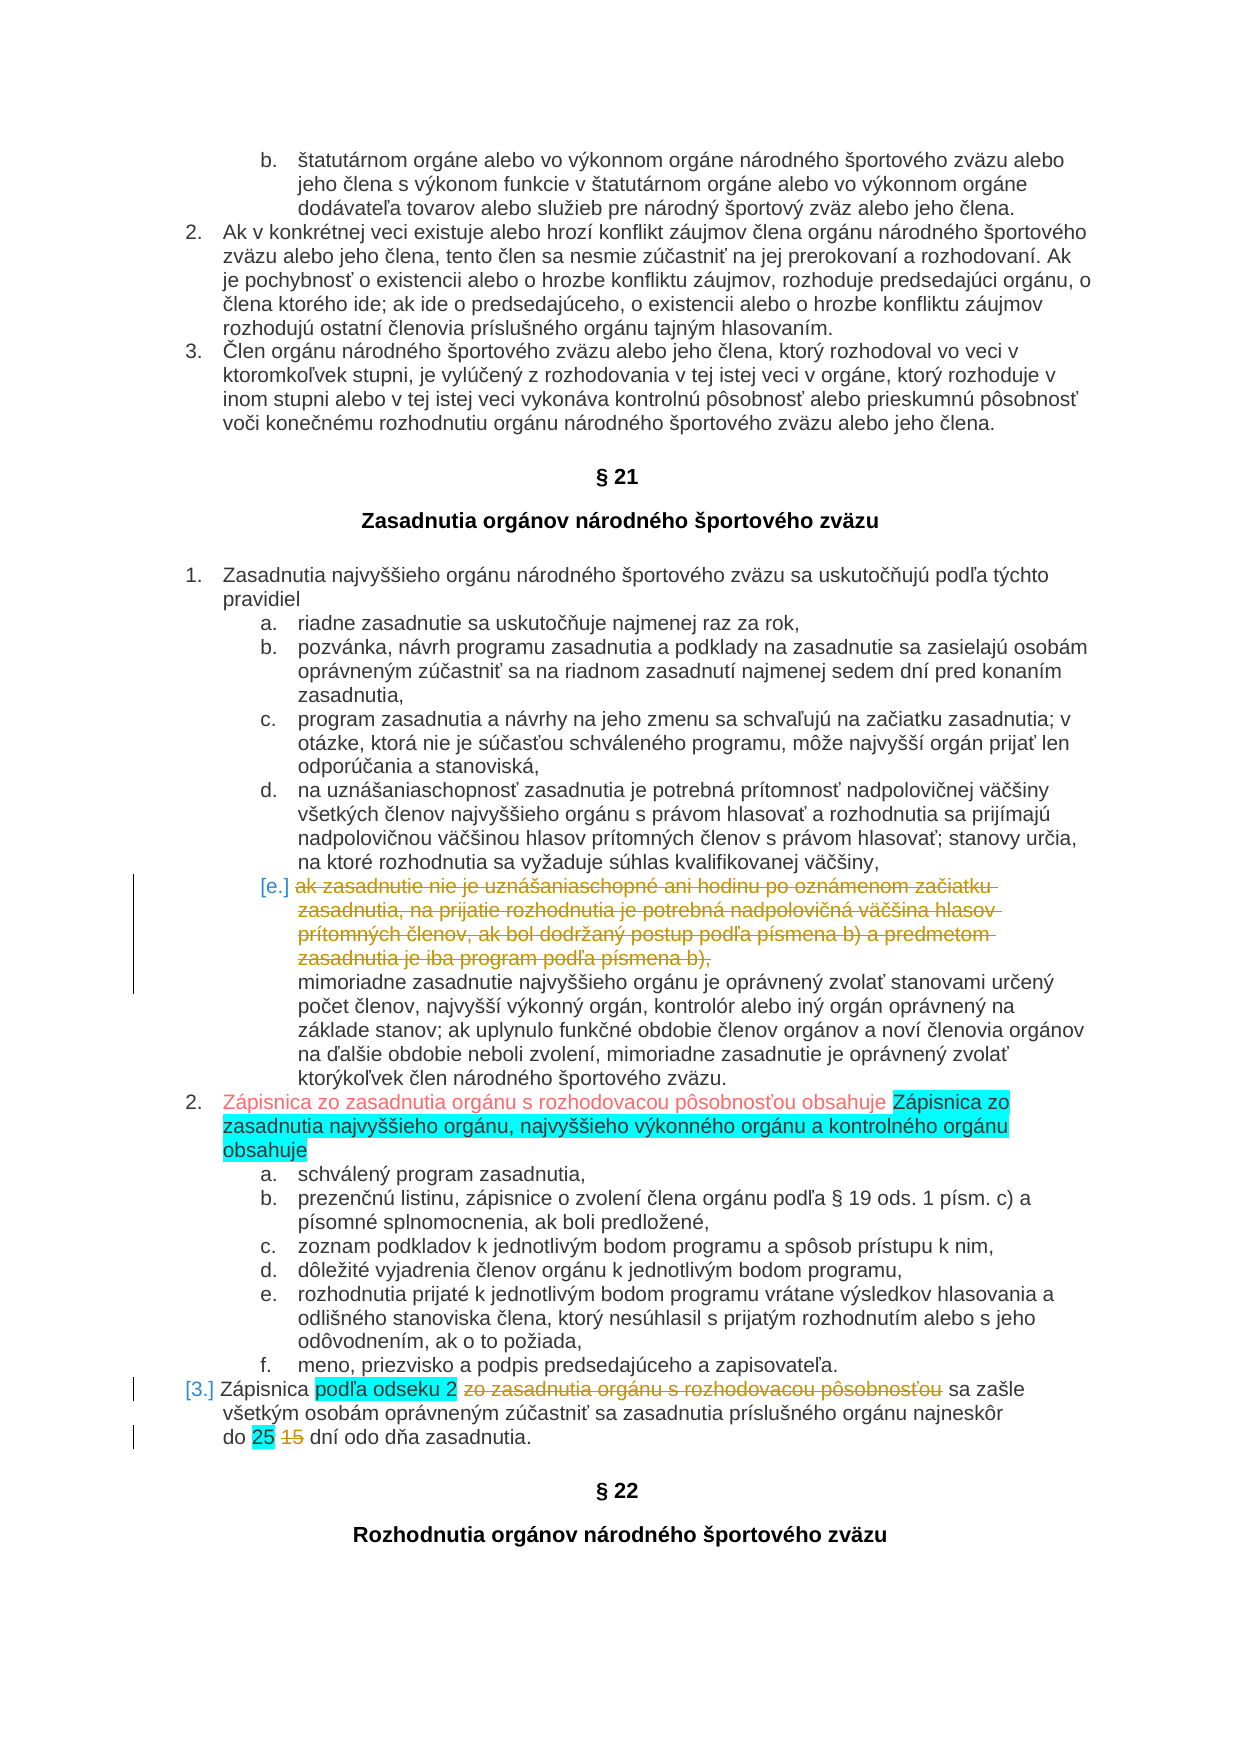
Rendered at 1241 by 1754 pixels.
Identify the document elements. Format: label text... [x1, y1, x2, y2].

list Zasadnutia najvyššieho orgánu národného športového zväzu sa uskutočňujú podľa týchto pravidiel [185, 563, 1093, 611]
list Zápisnica zo zasadnutia orgánu s rozhodovacou pôsobnosťou obsahuje Zápisnica zo zasadnutia najvyššieho orgánu, najvyššieho výkonného orgánu a kontrolného orgánu obsahuje [185, 1090, 893, 1162]
list zoznam podkladov k jednotlivým bodom programu a spôsob prístupu k nim, [260, 1233, 1093, 1257]
list dôležité vyjadrenia členov orgánu k jednotlivým bodom programu, [260, 1257, 1093, 1281]
text Zasadnutia orgánov národného športového zväzu [148, 508, 1093, 533]
list rozhodnutia prijaté k jednotlivým bodom programu vrátane výsledkov hlasovania a odlišného stanoviska člena, ktorý nesúhlasil s prijatým rozhodnutím alebo s jeho odôvodnením, ak o to požiada, [260, 1281, 1093, 1353]
list Ak v konkrétnej veci existuje alebo hrozí konflikt záujmov člena orgánu národného športového zväzu alebo jeho člena, tento člen sa nesmie zúčastniť na jej prerokovaní a rozhodovaní. Ak je pochybnosť o existencii alebo o hrozbe konfliktu záujmov, rozhoduje predsedajúci orgánu, o člena ktorého ide; ak ide o predsedajúceho, o existencii alebo o hrozbe konfliktu záujmov rozhodujú ostatní členovia príslušného orgánu tajným hlasovaním. [185, 219, 1093, 339]
list na uznášaniaschopnosť zasadnutia je potrebná prítomnosť nadpolovičnej väčšiny všetkých členov najvyššieho orgánu s právom hlasovať a rozhodnutia sa prijímajú nadpolovičnou väčšinou hlasov prítomných členov s právom hlasovať; stanovy určia, na ktoré rozhodnutia sa vyžaduje súhlas kvalifikovanej väčšiny, [260, 778, 1093, 874]
list program zasadnutia a návrhy na jeho zmenu sa schvaľujú na začiatku zasadnutia; v otázke, ktorá nie je súčasťou schváleného programu, môže najvyšší orgán prijať len odporúčania a stanoviská, [260, 706, 1093, 778]
list schválený program zasadnutia, [260, 1162, 1093, 1186]
text § 22 [148, 1478, 1093, 1503]
text Rozhodnutia orgánov národného športového zväzu [148, 1522, 1093, 1547]
list meno, priezvisko a podpis predsedajúceho a zapisovateľa. [260, 1353, 1093, 1377]
list riadne zasadnutie sa uskutočňuje najmenej raz za rok, [260, 611, 1093, 634]
list prezenčnú listinu, zápisnice o zvolení člena orgánu podľa § 19 ods. 1 písm. c) a písomné splnomocnenia, ak boli predložené, [260, 1186, 1093, 1233]
list Člen orgánu národného športového zväzu alebo jeho člena, ktorý rozhodoval vo veci v ktoromkoľvek stupni, je vylúčený z rozhodovania v tej istej veci v orgáne, ktorý rozhoduje v inom stupni alebo v tej istej veci vykonáva kontrolnú pôsobnosť alebo prieskumnú pôsobnosť voči konečnému rozhodnutiu orgánu národného športového zväzu alebo jeho člena. [185, 339, 1093, 435]
text § 21 [148, 464, 1093, 489]
list mimoriadne zasadnutie najvyššieho orgánu je oprávnený zvolať stanovami určený počet členov, najvyšší výkonný orgán, kontrolór alebo iný orgán oprávnený na základe stanov; ak uplynulo funkčné obdobie členov orgánov a noví členovia orgánov na ďalšie obdobie neboli zvolení, mimoriadne zasadnutie je oprávnený zvolať ktorýkoľvek člen národného športového zväzu. [260, 874, 1093, 1090]
list štatutárnom orgáne alebo vo výkonnom orgáne národného športového zväzu alebo jeho člena s výkonom funkcie v štatutárnom orgáne alebo vo výkonnom orgáne dodávateľa tovarov alebo služieb pre národný športový zväz alebo jeho člena. [260, 148, 1093, 219]
list Zápisnica zo zasadnutia orgánu s rozhodovacou pôsobnosťou obsahuje Zápisnica zo zasadnutia najvyššieho orgánu, najvyššieho výkonného orgánu a kontrolného orgánu obsahuje [307, 1090, 1093, 1162]
list Zápisnica podľa odseku 2 sa zašle všetkým osobám oprávneným zúčastniť sa zasadnutia príslušného orgánu najneskôr do 25 dní odo dňa zasadnutia. [185, 1377, 1093, 1449]
list pozvánka, návrh programu zasadnutia a podklady na zasadnutie sa zasielajú osobám oprávneným zúčastniť sa na riadnom zasadnutí najmenej sedem dní pred konaním zasadnutia, [260, 634, 1093, 706]
